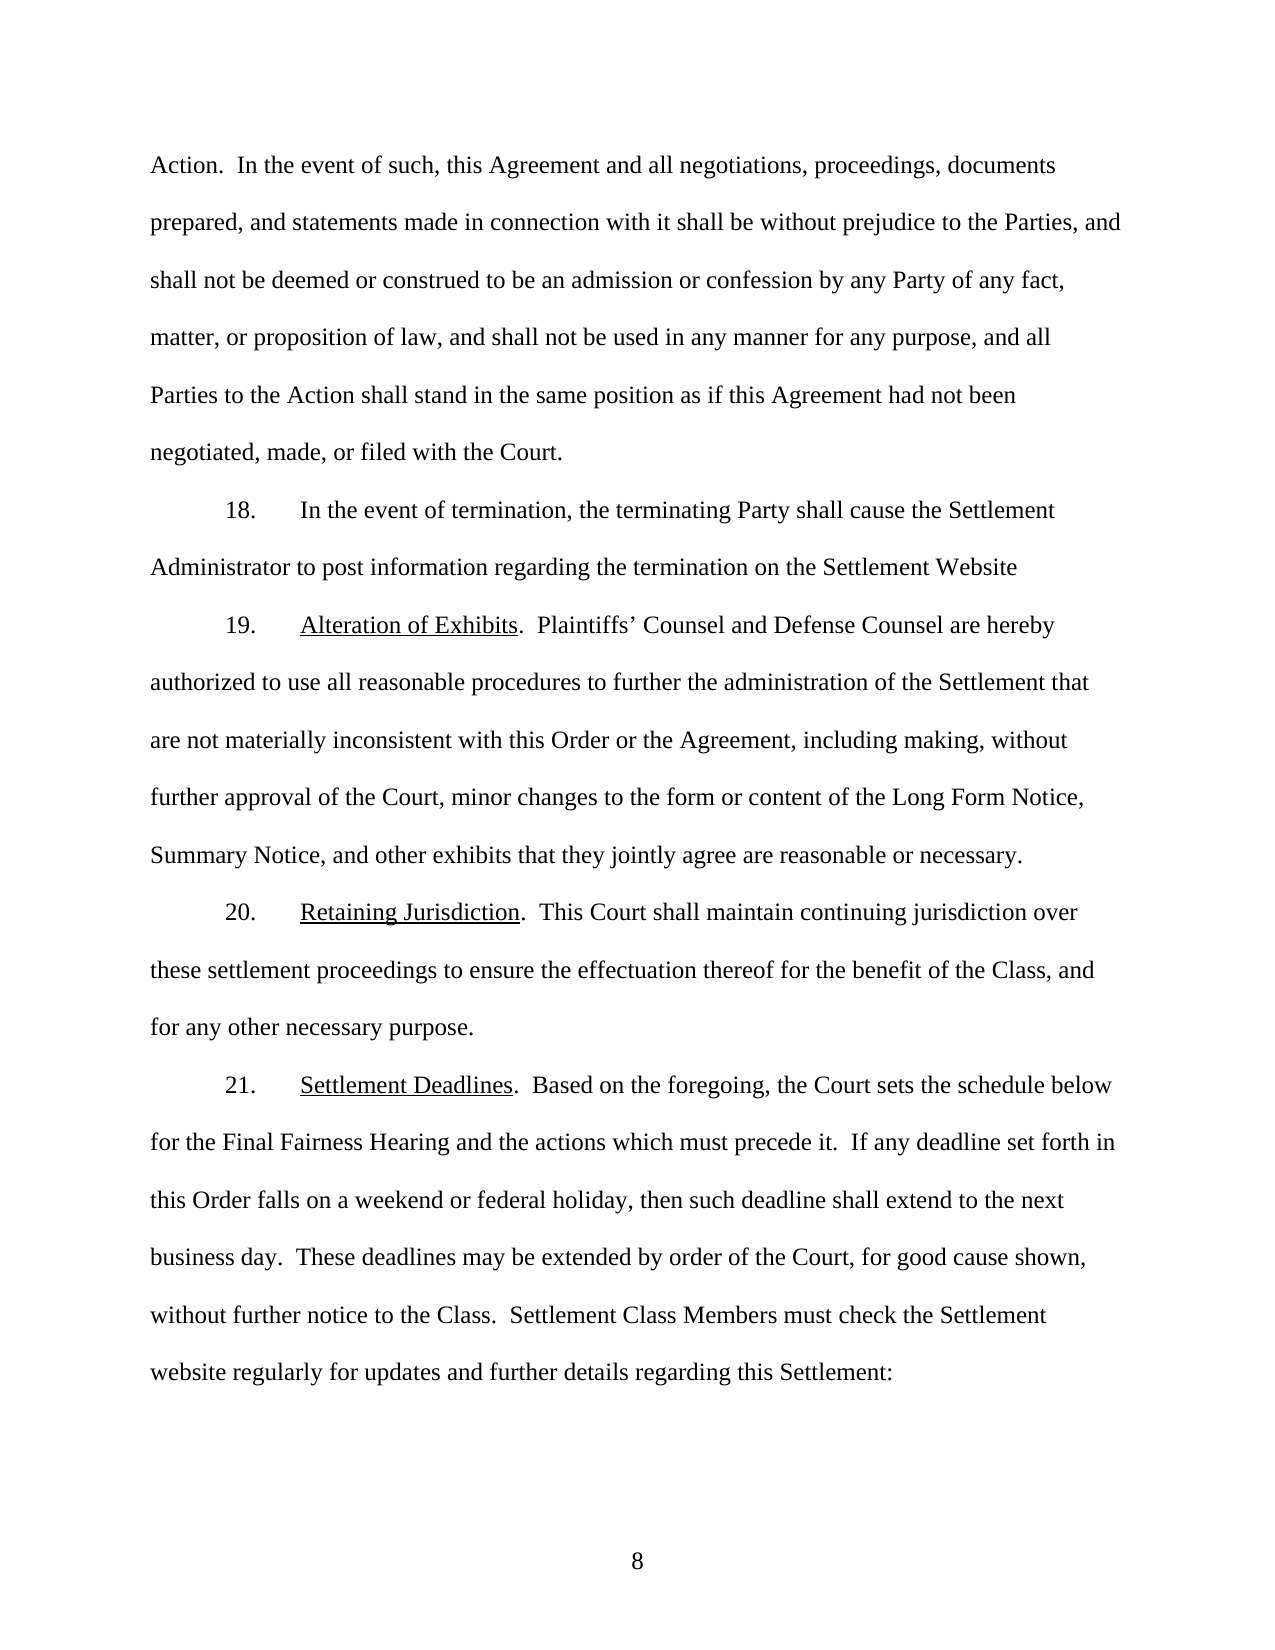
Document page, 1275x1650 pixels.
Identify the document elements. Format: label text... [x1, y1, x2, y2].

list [150, 150, 1125, 466]
list In the event of termination, the terminating Party shall cause the Settlement Administrator to post information regarding the termination on the Settlement Website [150, 495, 1125, 581]
list Alteration of Exhibits. Plaintiffs’ Counsel and Defense Counsel are hereby authorized to use all reasonable procedures to further the administration of the Settlement that are not materially inconsistent with this Order or the Agreement, including making, without further approval of the Court, minor changes to the form or content of the Long Form Notice, Summary Notice, and other exhibits that they jointly agree are reasonable or necessary. [150, 610, 1125, 869]
list Settlement Deadlines. Based on the foregoing, the Court sets the schedule below for the Final Fairness Hearing and the actions which must precede it. If any deadline set forth in this Order falls on a weekend or federal holiday, then such deadline shall extend to the next business day. These deadlines may be extended by order of the Court, for good cause shown, without further notice to the Class. Settlement Class Members must check the Settlement website regularly for updates and further details regarding this Settlement: [150, 1070, 1125, 1386]
list Retaining Jurisdiction. This Court shall maintain continuing jurisdiction over these settlement proceedings to ensure the effectuation thereof for the benefit of the Class, and for any other necessary purpose. [150, 897, 1125, 1041]
